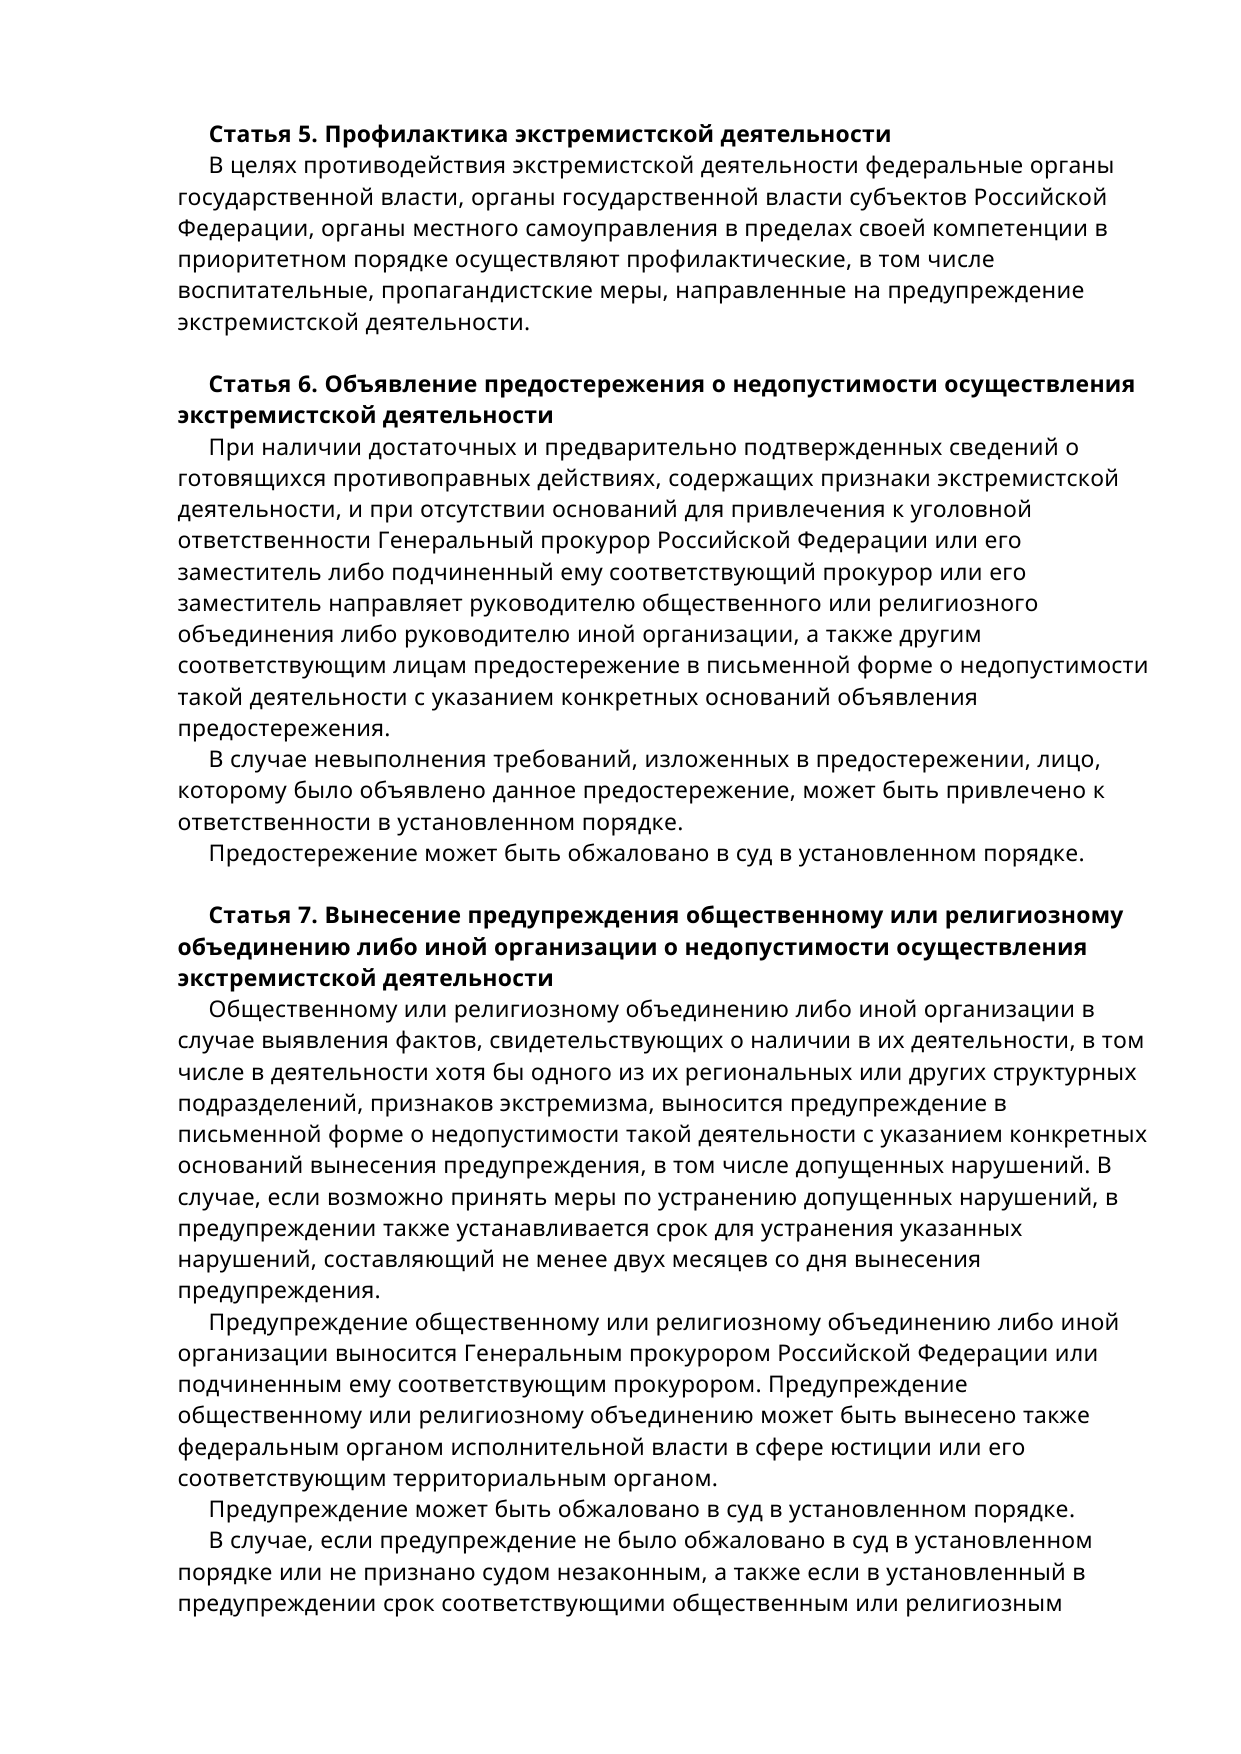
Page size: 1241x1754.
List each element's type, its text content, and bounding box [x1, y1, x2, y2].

text Предупреждение общественному или религиозному объединению либо иной организации выносится Генеральным прокурором Российской Федерации или подчиненным ему соответствующим прокурором. Предупреждение общественному или религиозному объединению может быть вынесено также федеральным органом исполнительной власти в сфере юстиции или его соответствующим территориальным органом. [177, 1306, 1152, 1493]
text Предупреждение может быть обжаловано в суд в установленном порядке. [177, 1493, 1152, 1524]
text В целях противодействия экстремистской деятельности федеральные органы государственной власти, органы государственной власти субъектов Российской Федерации, органы местного самоуправления в пределах своей компетенции в приоритетном порядке осуществляют профилактические, в том числе воспитательные, пропагандистские меры, направленные на предупреждение экстремистской деятельности. [177, 149, 1152, 337]
text Предостережение может быть обжаловано в суд в установленном порядке. [177, 837, 1152, 868]
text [177, 1524, 1152, 1618]
text В случае невыполнения требований, изложенных в предостережении, лицо, которому было объявлено данное предостережение, может быть привлечено к ответственности в установленном порядке. [177, 743, 1152, 837]
text Общественному или религиозному объединению либо иной организации в случае выявления фактов, свидетельствующих о наличии в их деятельности, в том числе в деятельности хотя бы одного из их региональных или других структурных подразделений, признаков экстремизма, выносится предупреждение в письменной форме о недопустимости такой деятельности с указанием конкретных оснований вынесения предупреждения, в том числе допущенных нарушений. В случае, если возможно принять меры по устранению допущенных нарушений, в предупреждении также устанавливается срок для устранения указанных нарушений, составляющий не менее двух месяцев со дня вынесения предупреждения. [177, 993, 1152, 1306]
text Статья 5. Профилактика экстремистской деятельности [177, 118, 1152, 149]
text Статья 7. Вынесение предупреждения общественному или религиозному объединению либо иной организации о недопустимости осуществления экстремистской деятельности [177, 899, 1152, 993]
text При наличии достаточных и предварительно подтвержденных сведений о готовящихся противоправных действиях, содержащих признаки экстремистской деятельности, и при отсутствии оснований для привлечения к уголовной ответственности Генеральный прокурор Российской Федерации или его заместитель либо подчиненный ему соответствующий прокурор или его заместитель направляет руководителю общественного или религиозного объединения либо руководителю иной организации, а также другим соответствующим лицам предостережение в письменной форме о недопустимости такой деятельности с указанием конкретных оснований объявления предостережения. [177, 431, 1152, 743]
text Статья 6. Объявление предостережения о недопустимости осуществления экстремистской деятельности [177, 368, 1152, 431]
